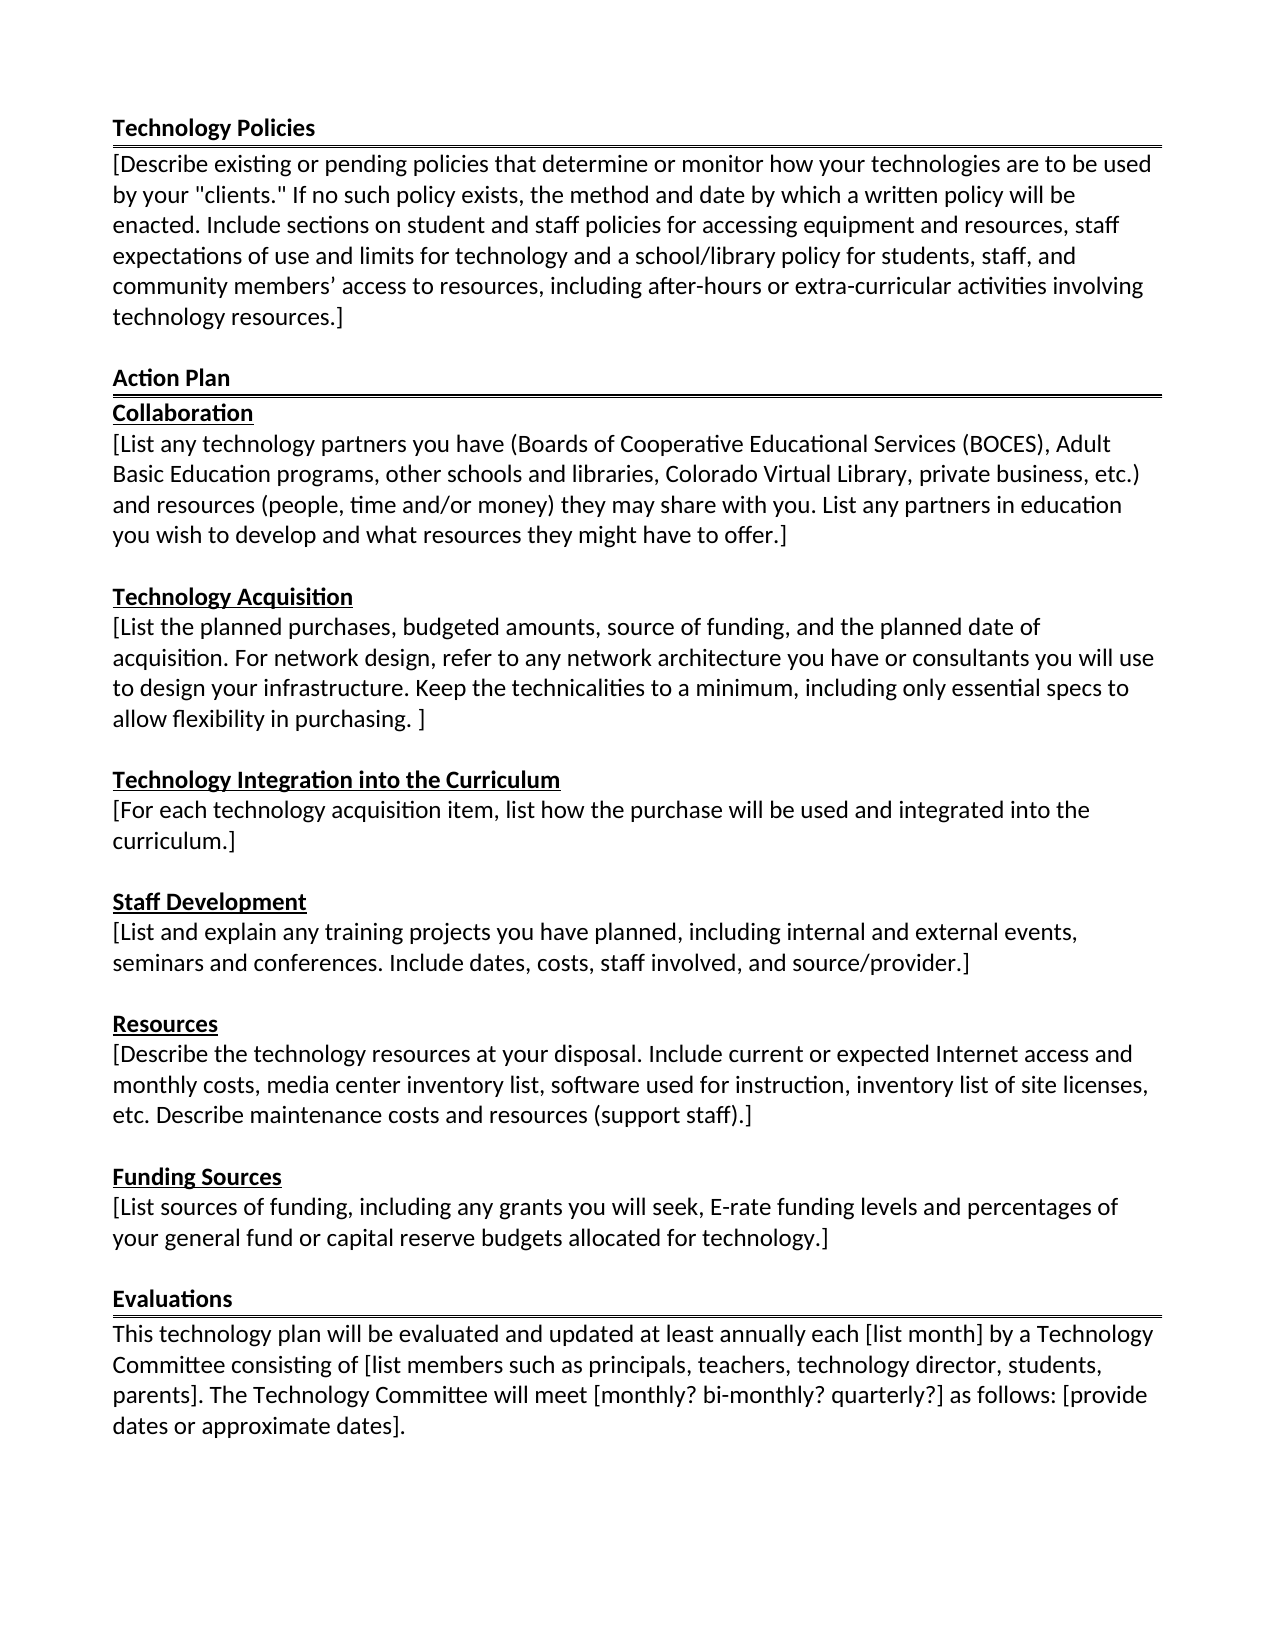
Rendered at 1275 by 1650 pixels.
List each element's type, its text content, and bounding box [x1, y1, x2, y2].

subtitle Technology Acquisition [112, 581, 1162, 611]
text [List sources of funding, including any grants you will seek, E-rate funding levels and percentages of your general fund or capital reserve budgets allocated for technology.] [112, 1191, 1162, 1252]
subtitle Technology Policies [112, 112, 1162, 148]
subtitle Staff Development [112, 886, 1162, 916]
subtitle Evaluations [112, 1283, 1162, 1318]
subtitle Funding Sources [112, 1161, 1162, 1191]
text [Describe existing or pending policies that determine or monitor how your technologies are to be used by your "clients." If no such policy exists, the method and date by which a written policy will be enacted. Include sections on student and staff policies for accessing equipment and resources, staff expectations of use and limits for technology and a school/library policy for students, staff, and community members’ access to resources, including after-hours or extra-curricular activities involving technology resources.] [112, 148, 1162, 331]
subtitle Collaboration [112, 398, 1162, 428]
text [List the planned purchases, budgeted amounts, source of funding, and the planned date of acquisition. For network design, refer to any network architecture you have or consultants you will use to design your infrastructure. Keep the technicalities to a minimum, including only essential specs to allow flexibility in purchasing. ] [112, 611, 1162, 733]
text [List and explain any training projects you have planned, including internal and external events, seminars and conferences. Include dates, costs, staff involved, and source/provider.] [112, 916, 1162, 977]
subtitle Resources [112, 1008, 1162, 1038]
text [List any technology partners you have (Boards of Cooperative Educational Services (BOCES), Adult Basic Education programs, other schools and libraries, Colorado Virtual Library, private business, etc.) and resources (people, time and/or money) they may share with you. List any partners in education you wish to develop and what resources they might have to offer.] [112, 428, 1162, 550]
text [Describe the technology resources at your disposal. Include current or expected Internet access and monthly costs, media center inventory list, software used for instruction, inventory list of site licenses, etc. Describe maintenance costs and resources (support staff).] [112, 1038, 1162, 1130]
text This technology plan will be evaluated and updated at least annually each [list month] by a Technology Committee consisting of [list members such as principals, teachers, technology director, students, parents]. The Technology Committee will meet [monthly? bi-monthly? quarterly?] as follows: [provide dates or approximate dates]. [112, 1318, 1162, 1441]
text [For each technology acquisition item, list how the purchase will be used and integrated into the curriculum.] [112, 794, 1162, 855]
subtitle Technology Integration into the Curriculum [112, 764, 1162, 794]
subtitle Action Plan [112, 362, 1162, 398]
